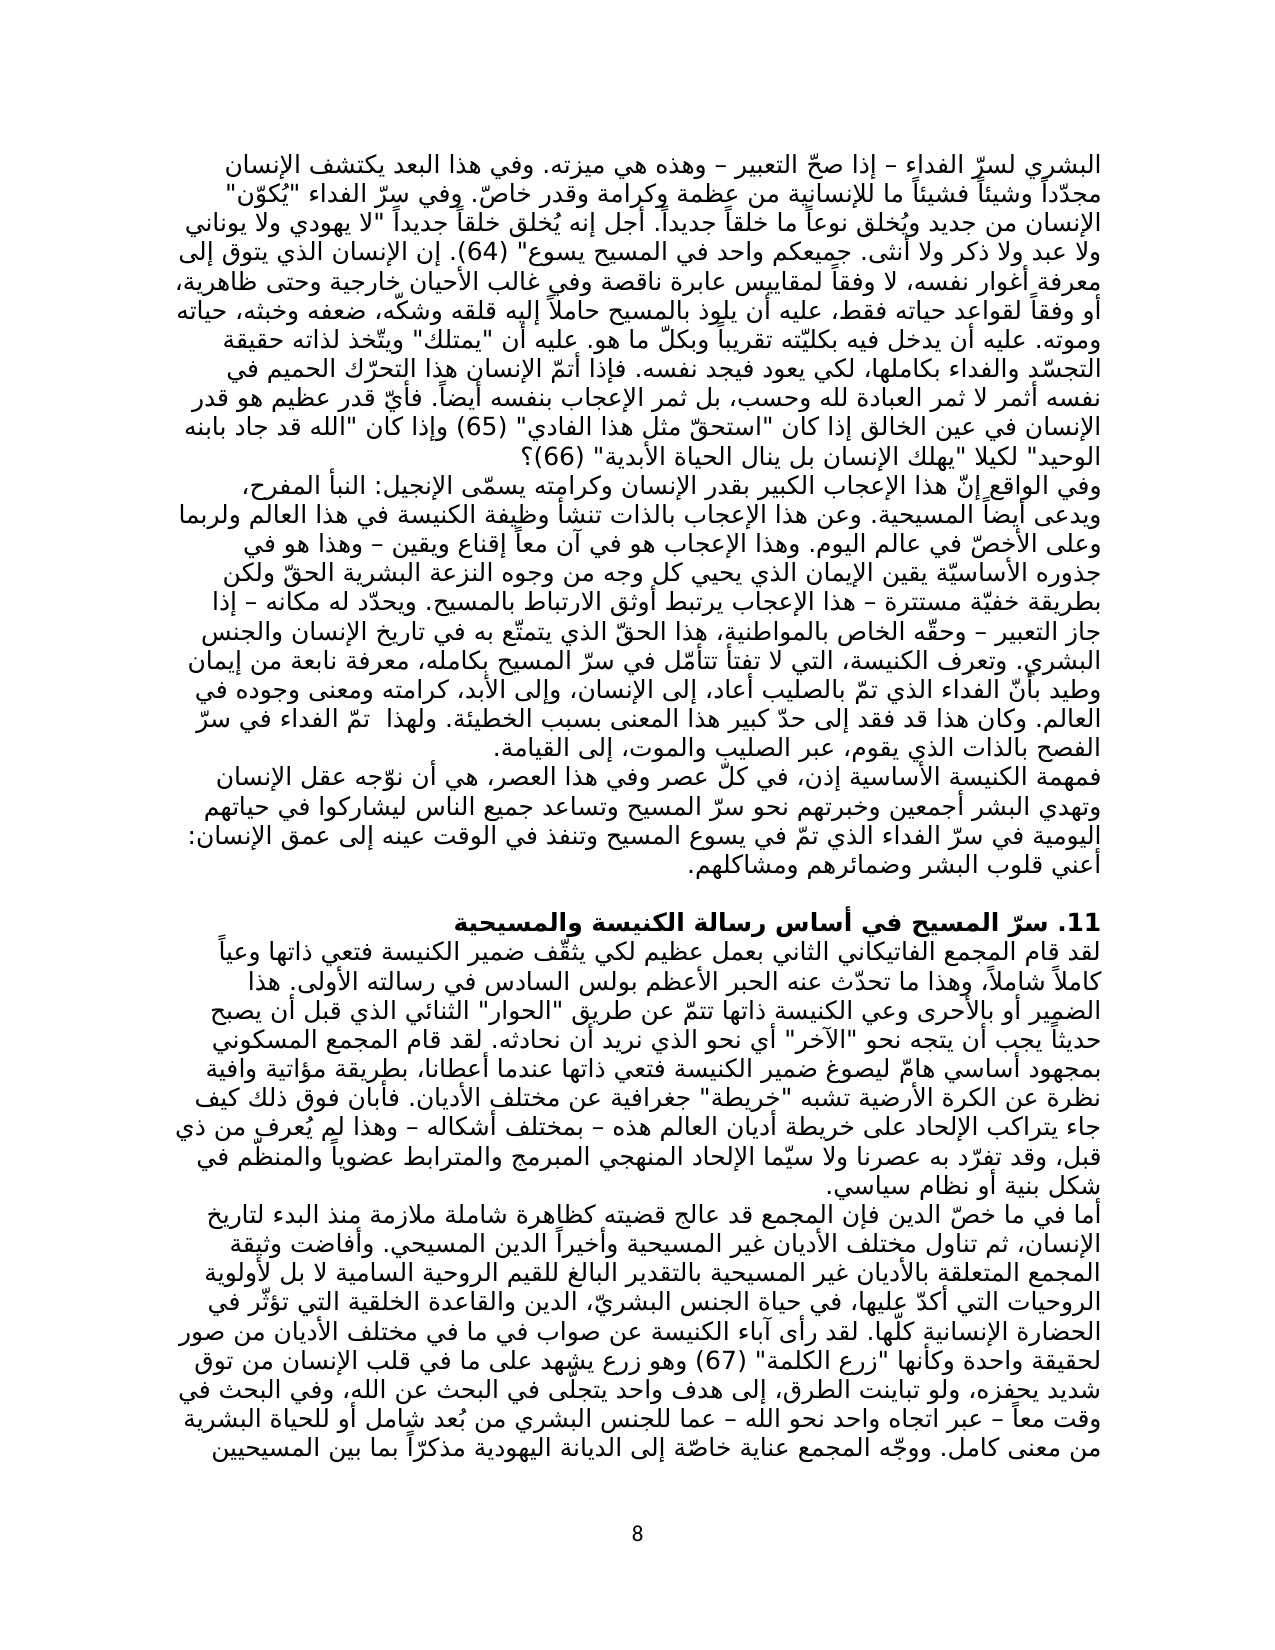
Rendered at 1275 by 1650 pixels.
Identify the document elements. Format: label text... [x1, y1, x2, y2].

text فمهمة الكنيسة الأساسية إذن، في كلّ عصر وفي هذا العصر، هي أن نوّجه عقل الإنسان وتهدي البشر أجمعين وخبرتهم نحو سرّ المسيح وتساعد جميع الناس ليشاركوا في حياتهم اليومية في سرّ الفداء الذي تمّ في يسوع المسيح وتنفذ في الوقت عينه إلى عمق الإنسان: أعني قلوب البشر وضمائرهم ومشاكلهم. [173, 762, 1102, 879]
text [173, 150, 1102, 471]
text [173, 1200, 1102, 1462]
text 11. سرّ المسيح في أساس رسالة الكنيسة والمسيحية [173, 908, 1102, 937]
text وفي الواقع إنّ هذا الإعجاب الكبير بقدر الإنسان وكرامته يسمّى الإنجيل: النبأ المفرح، ويدعى أيضاً المسيحية. وعن هذا الإعجاب بالذات تنشأ وظيفة الكنيسة في هذا العالم ولربما وعلى الأخصّ في عالم اليوم. وهذا الإعجاب هو في آن معاً إقناع ويقين – وهذا هو في جذوره الأساسيّة يقين الإيمان الذي يحيي كل وجه من وجوه النزعة البشرية الحقّ ولكن بطريقة خفيّة مستترة – هذا الإعجاب يرتبط أوثق الارتباط بالمسيح. ويحدّد له مكانه – إذا جاز التعبير – وحقّه الخاص بالمواطنية، هذا الحقّ الذي يتمتّع به في تاريخ الإنسان والجنس البشري. وتعرف الكنيسة، التي لا تفتأ تتأمّل في سرّ المسيح بكامله، معرفة نابعة من إيمان وطيد بأنّ الفداء الذي تمّ بالصليب أعاد، إلى الإنسان، وإلى الأبد، كرامته ومعنى وجوده في العالم. وكان هذا قد فقد إلى حدّ كبير هذا المعنى بسبب الخطيئة. ولهذا تمّ الفداء في سرّ الفصح بالذات الذي يقوم، عبر الصليب والموت، إلى القيامة. [173, 471, 1102, 762]
text لقد قام المجمع الفاتيكاني الثاني بعمل عظيم لكي يثقّف ضمير الكنيسة فتعي ذاتها وعياً كاملاً شاملاً، وهذا ما تحدّث عنه الحبر الأعظم بولس السادس في رسالته الأولى. هذا الضمير أو بالأحرى وعي الكنيسة ذاتها تتمّ عن طريق "الحوار" الثنائي الذي قبل أن يصبح حديثاً يجب أن يتجه نحو "الآخر" أي نحو الذي نريد أن نحادثه. لقد قام المجمع المسكوني بمجهود أساسي هامّ ليصوغ ضمير الكنيسة فتعي ذاتها عندما أعطانا، بطريقة مؤاتية وافية نظرة عن الكرة الأرضية تشبه "خريطة" جغرافية عن مختلف الأديان. فأبان فوق ذلك كيف جاء يتراكب الإلحاد على خريطة أديان العالم هذه – بمختلف أشكاله – وهذا لم يُعرف من ذي قبل، وقد تفرّد به عصرنا ولا سيّما الإلحاد المنهجي المبرمج والمترابط عضوياً والمنظّم في شكل بنية أو نظام سياسي. [173, 937, 1102, 1200]
